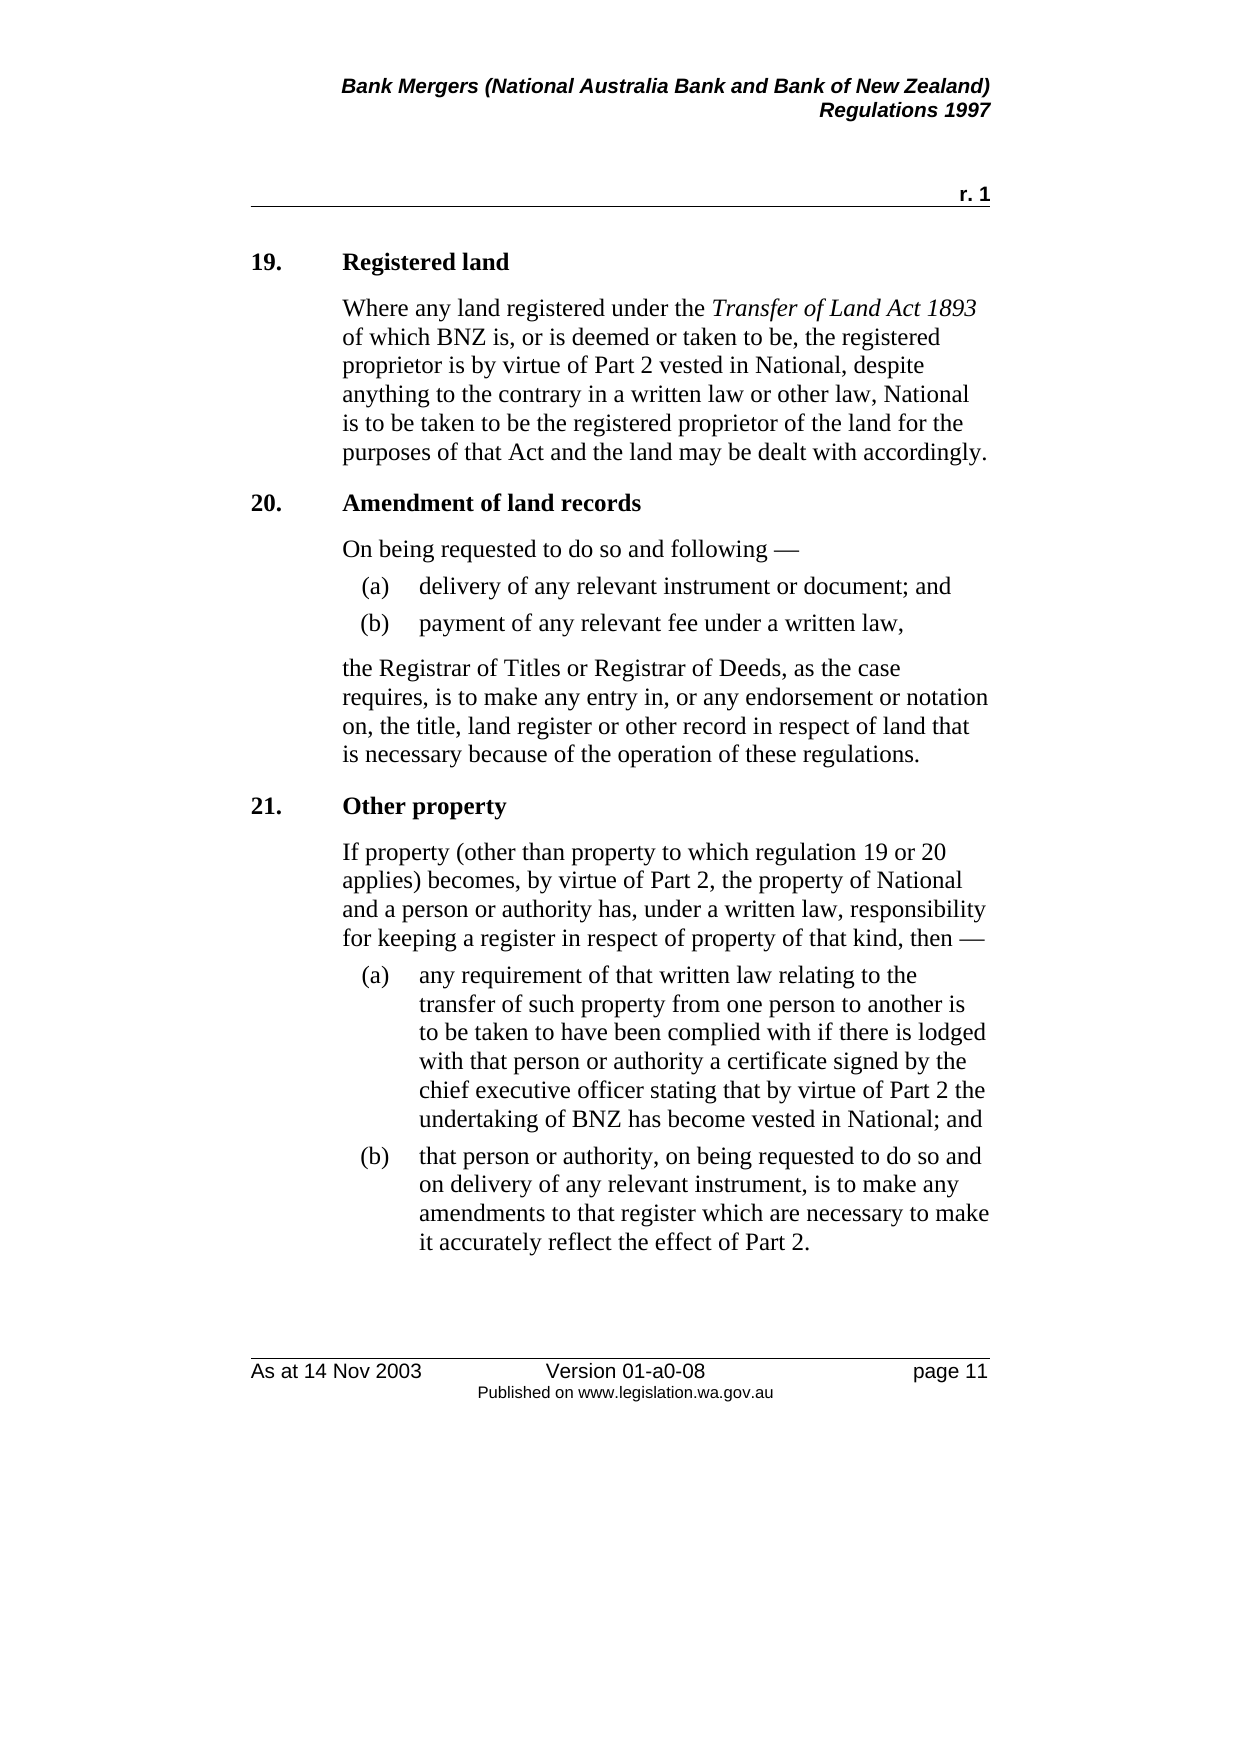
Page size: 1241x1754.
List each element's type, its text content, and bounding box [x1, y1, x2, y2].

text Where any land registered under the Transfer of Land Act 1893 of which BNZ is, or is deemed or taken to be, the registered proprietor is by virtue of Part 2 vested in National, despite anything to the contrary in a written law or other law, National is to be taken to be the registered proprietor of the land for the purposes of that Act and the land may be dealt with accordingly. [251, 293, 990, 465]
text (b) payment of any relevant fee under a written law, [251, 608, 990, 637]
subtitle 21. Other property [251, 791, 990, 820]
text If property (other than property to which regulation 19 or 20 applies) becomes, by virtue of Part 2, the property of National and a person or authority has, under a written law, responsibility for keeping a register in respect of property of that kind, then — [251, 837, 990, 952]
text (b) that person or authority, on being requested to do so and on delivery of any relevant instrument, is to make any amendments to that register which are necessary to make it accurately reflect the effect of Part 2. [251, 1141, 990, 1256]
text the Registrar of Titles or Registrar of Deeds, as the case requires, is to make any entry in, or any endorsement or notation on, the title, land register or other record in respect of land that is necessary because of the operation of these regulations. [251, 653, 990, 768]
subtitle 19. Registered land [251, 247, 990, 276]
subtitle 20. Amendment of land records [251, 488, 990, 517]
text On being requested to do so and following — [251, 534, 990, 562]
text (a) delivery of any relevant instrument or document; and [251, 571, 990, 599]
text (a) any requirement of that written law relating to the transfer of such property from one person to another is to be taken to have been complied with if there is lodged with that person or authority a certificate signed by the chief executive officer stating that by virtue of Part 2 the undertaking of BNZ has become vested in National; and [251, 960, 990, 1132]
